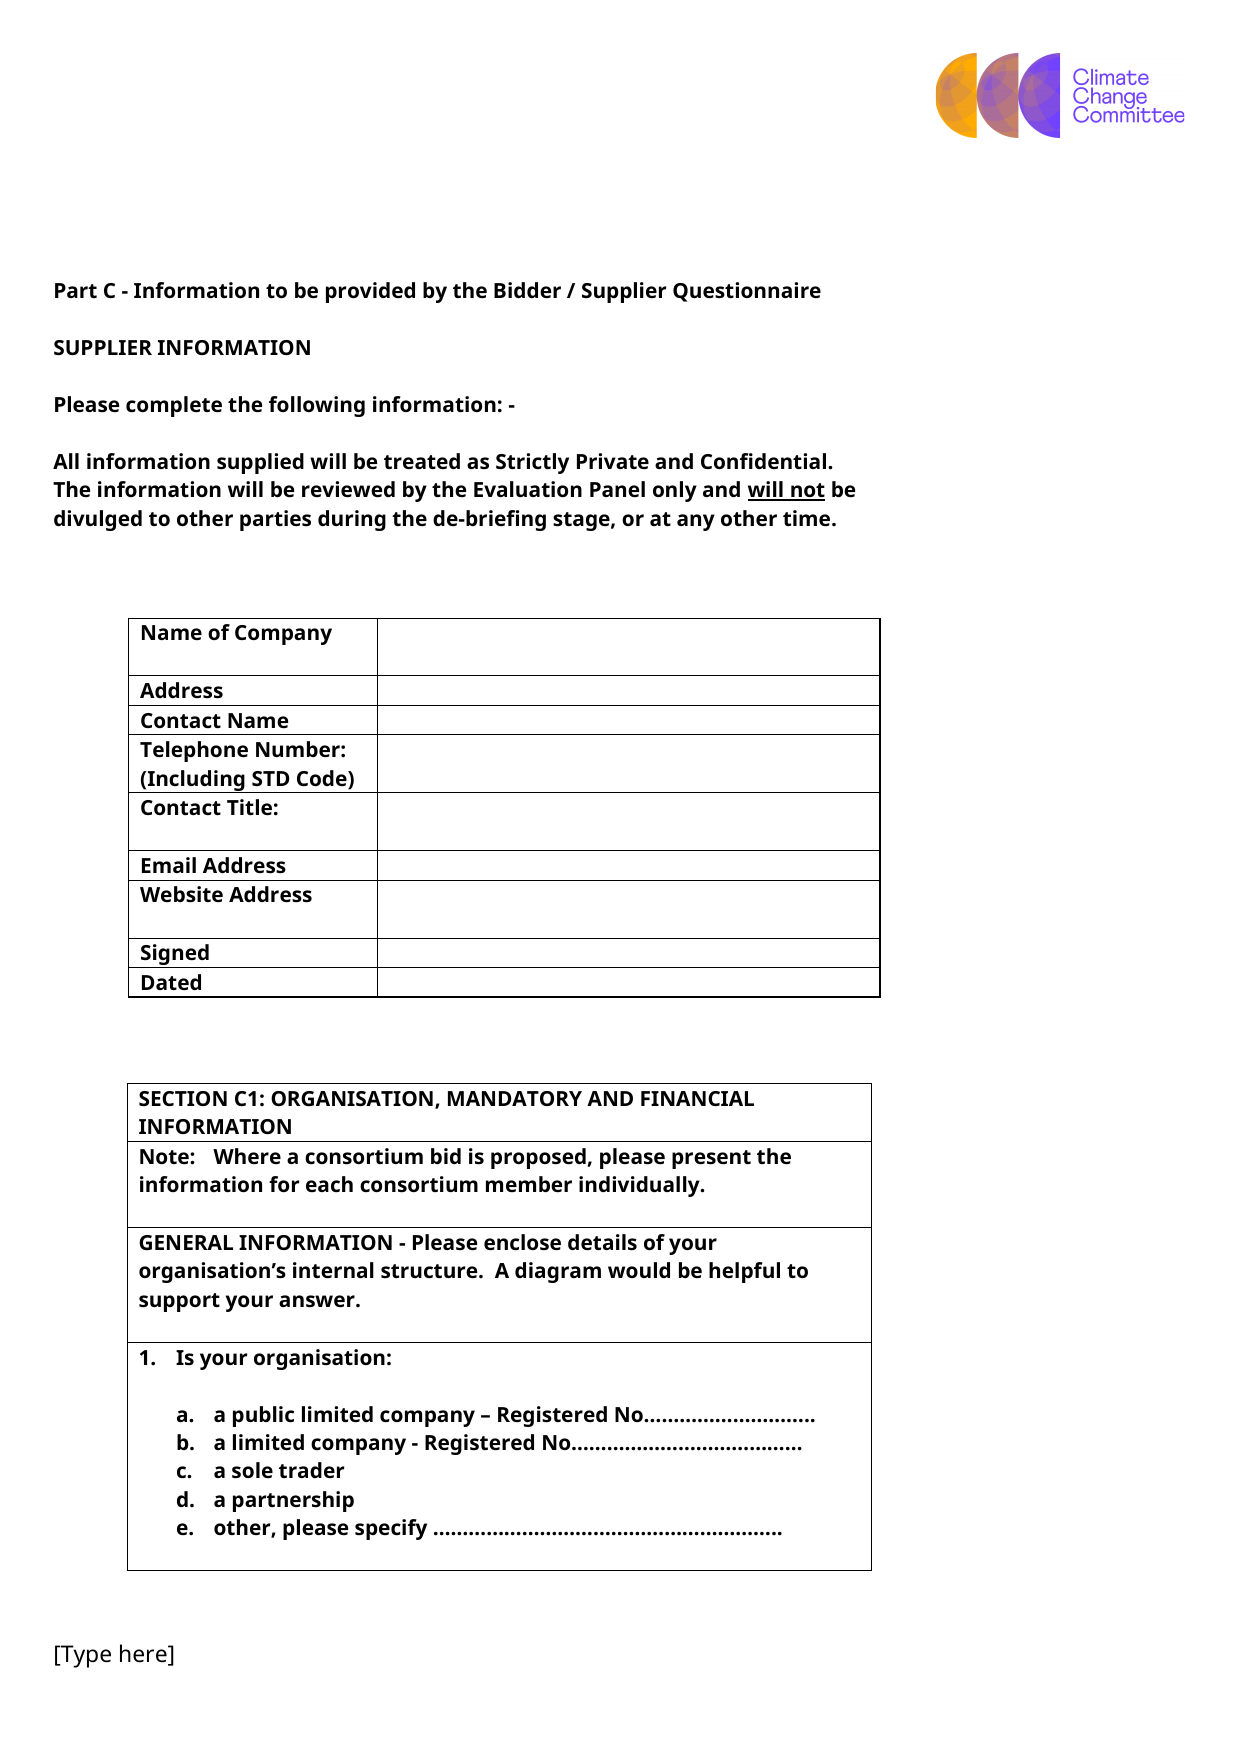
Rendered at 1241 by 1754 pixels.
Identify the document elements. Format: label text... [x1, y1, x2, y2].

table_cell Dated [129, 968, 377, 996]
table_cell Contact Name [129, 706, 377, 734]
table_cell Signed [129, 939, 377, 967]
table_cell Contact Title: [129, 793, 377, 850]
table_cell Email Address [129, 851, 377, 879]
table_cell [378, 676, 879, 705]
table_header [378, 619, 879, 675]
table_cell Website Address [129, 881, 377, 937]
table_cell [378, 851, 879, 879]
picture [935, 53, 1185, 138]
table_cell Note: Where a consortium bid is proposed, please present the information for each consortium member individually. [128, 1142, 871, 1227]
text Part C - Information to be provided by the Bidder / Supplier Questionnaire [53, 276, 872, 304]
table_cell [378, 939, 879, 967]
text All information supplied will be treated as Strictly Private and Confidential. The information will be reviewed by the Evaluation Panel only and will not be divulged to other parties during the de-briefing stage, or at any other time. [53, 447, 872, 532]
table_header SECTION C1: ORGANISATION, MANDATORY AND FINANCIAL INFORMATION [128, 1084, 871, 1141]
table_cell Telephone Number: (Including STD Code) [129, 735, 377, 792]
table_cell [378, 793, 879, 850]
table_cell GENERAL INFORMATION - Please enclose details of your organisation’s internal structure. A diagram would be helpful to support your answer. [128, 1228, 871, 1342]
table_cell [378, 706, 879, 734]
table_cell Address [129, 676, 377, 705]
text Please complete the following information: - [53, 390, 872, 418]
table_cell [378, 968, 879, 996]
table_header Name of Company [129, 619, 377, 675]
table_cell [378, 735, 879, 792]
table_cell Is your organisation: a public limited company – Registered No……………………….. a limited company - Registered No………………………………… a sole trader a partnership other, please specify ………………………………………………….. [128, 1343, 871, 1570]
text SUPPLIER INFORMATION [53, 333, 872, 361]
table_cell [378, 881, 879, 937]
